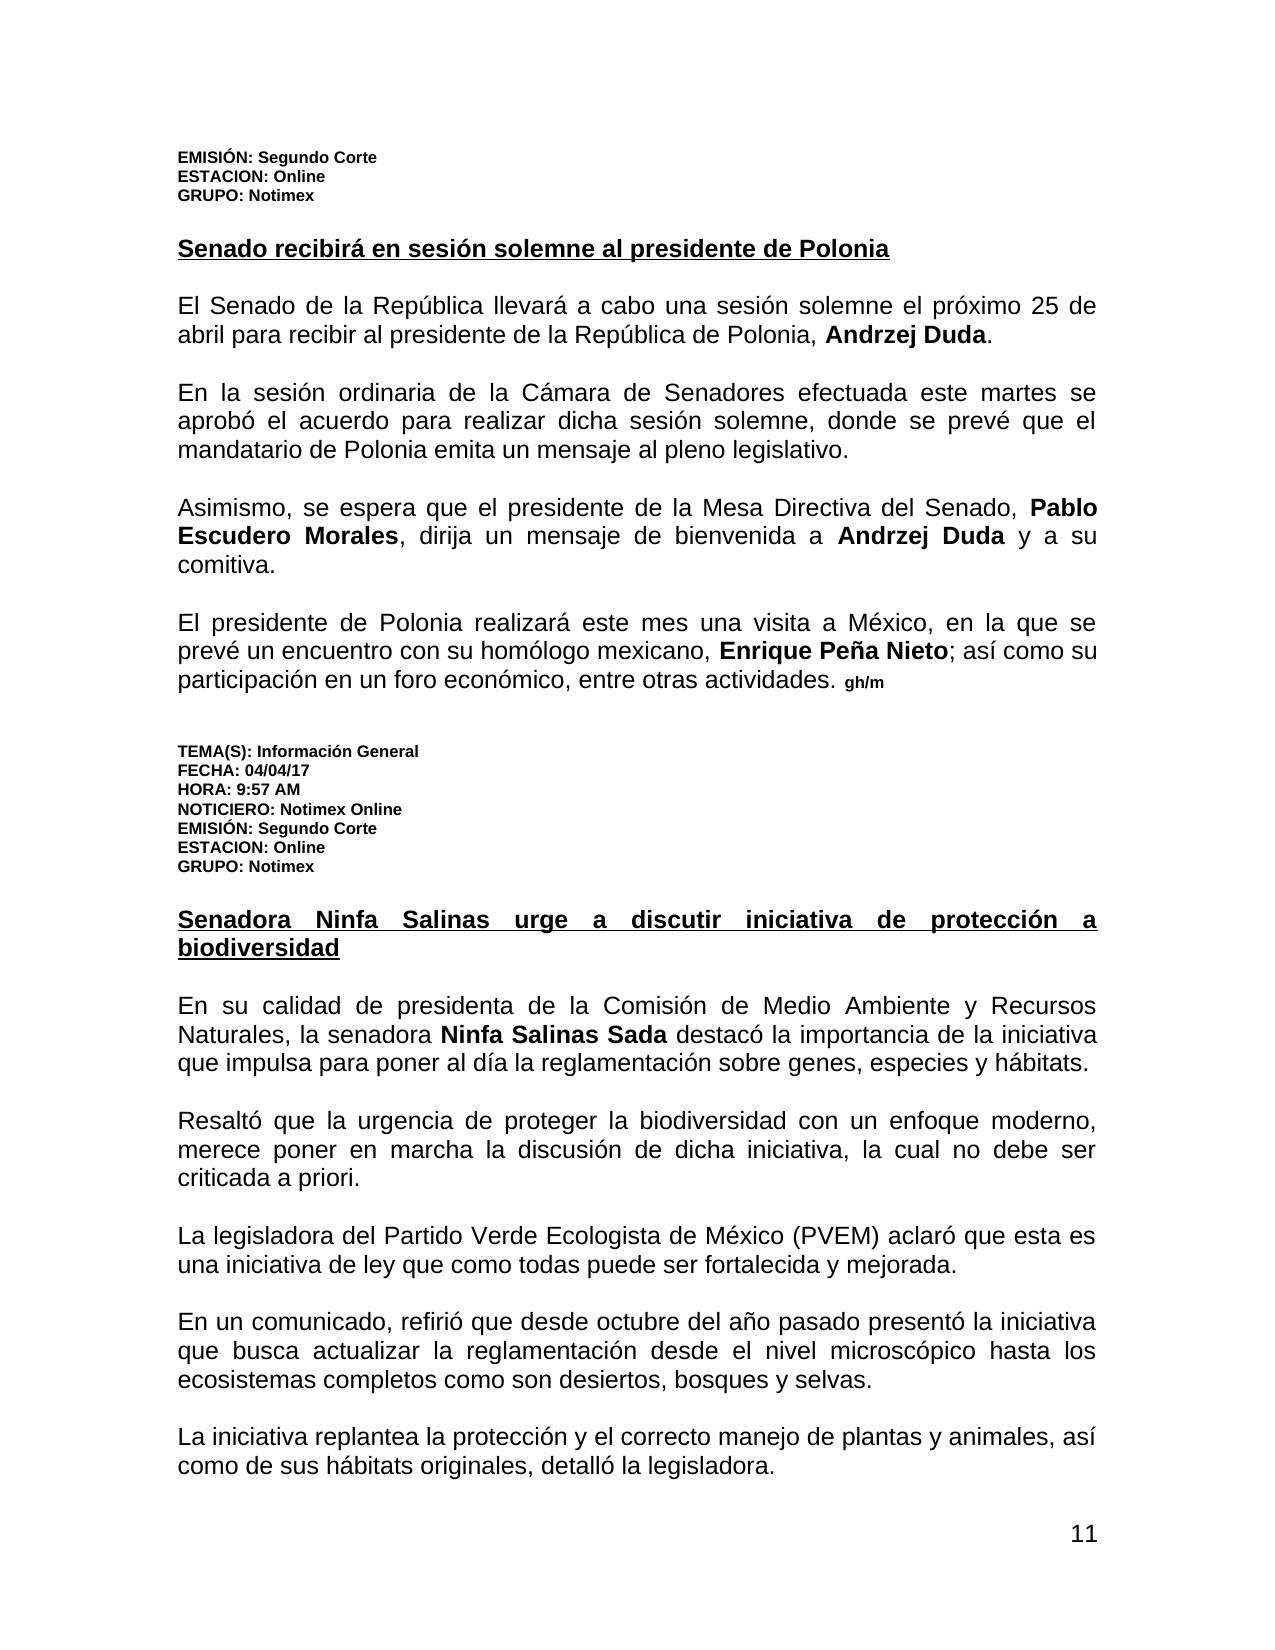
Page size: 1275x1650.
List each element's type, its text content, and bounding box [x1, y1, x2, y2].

text Asimismo, se espera que el presidente de la Mesa Directiva del Senado, Pablo Escudero Morales, dirija un mensaje de bienvenida a Andrzej Duda y a su comitiva. [177, 493, 1098, 579]
text GRUPO: Notimex [177, 186, 1098, 205]
text Senadora Ninfa Salinas urge a discutir iniciativa de protección a biodiversidad [177, 905, 1098, 930]
text NOTICIERO: Notimex Online [177, 799, 1098, 818]
text Senado recibirá en sesión solemne al presidente de Polonia [177, 234, 1098, 263]
text En un comunicado, refirió que desde octubre del año pasado presentó la iniciativa que busca actualizar la reglamentación desde el nivel microscópico hasta los ecosistemas completos como son desiertos, bosques y selvas. [177, 1307, 1098, 1393]
text En su calidad de presidenta de la Comisión de Medio Ambiente y Recursos Naturales, la senadora Ninfa Salinas Sada destacó la importancia de la iniciativa que impulsa para poner al día la reglamentación sobre genes, especies y hábitats. [177, 991, 1098, 1077]
text EMISIÓN: Segundo Corte [177, 148, 1098, 167]
text ESTACION: Online [177, 838, 1098, 857]
text El Senado de la República llevará a cabo una sesión solemne el próximo 25 de abril para recibir al presidente de la República de Polonia, Andrzej Duda. [177, 291, 1098, 349]
text La iniciativa replantea la protección y el correcto manejo de plantas y animales, así como de sus hábitats originales, detalló la legisladora. [177, 1422, 1098, 1480]
text HORA: 9:57 AM [177, 780, 1098, 799]
text En la sesión ordinaria de la Cámara de Senadores efectuada este martes se aprobó el acuerdo para realizar dicha sesión solemne, donde se prevé que el mandatario de Polonia emita un mensaje al pleno legislativo. [177, 378, 1098, 464]
text GRUPO: Notimex [177, 857, 1098, 876]
text El presidente de Polonia realizará este mes una visita a México, en la que se prevé un encuentro con su homólogo mexicano, Enrique Peña Nieto; así como su participación en un foro económico, entre otras actividades. gh/m [177, 608, 1098, 694]
text TEMA(S): Información General [177, 742, 1098, 761]
text Senadora Ninfa Salinas urge a discutir iniciativa de protección a biodiversidad [177, 931, 1098, 962]
text EMISIÓN: Segundo Corte [177, 818, 1098, 838]
text ESTACION: Online [177, 167, 1098, 186]
text FECHA: 04/04/17 [177, 761, 1098, 780]
text La legisladora del Partido Verde Ecologista de México (PVEM) aclaró que esta es una iniciativa de ley que como todas puede ser fortalecida y mejorada. [177, 1221, 1098, 1278]
text Resaltó que la urgencia de proteger la biodiversidad con un enfoque moderno, merece poner en marcha la discusión de dicha iniciativa, la cual no debe ser criticada a priori. [177, 1106, 1098, 1192]
